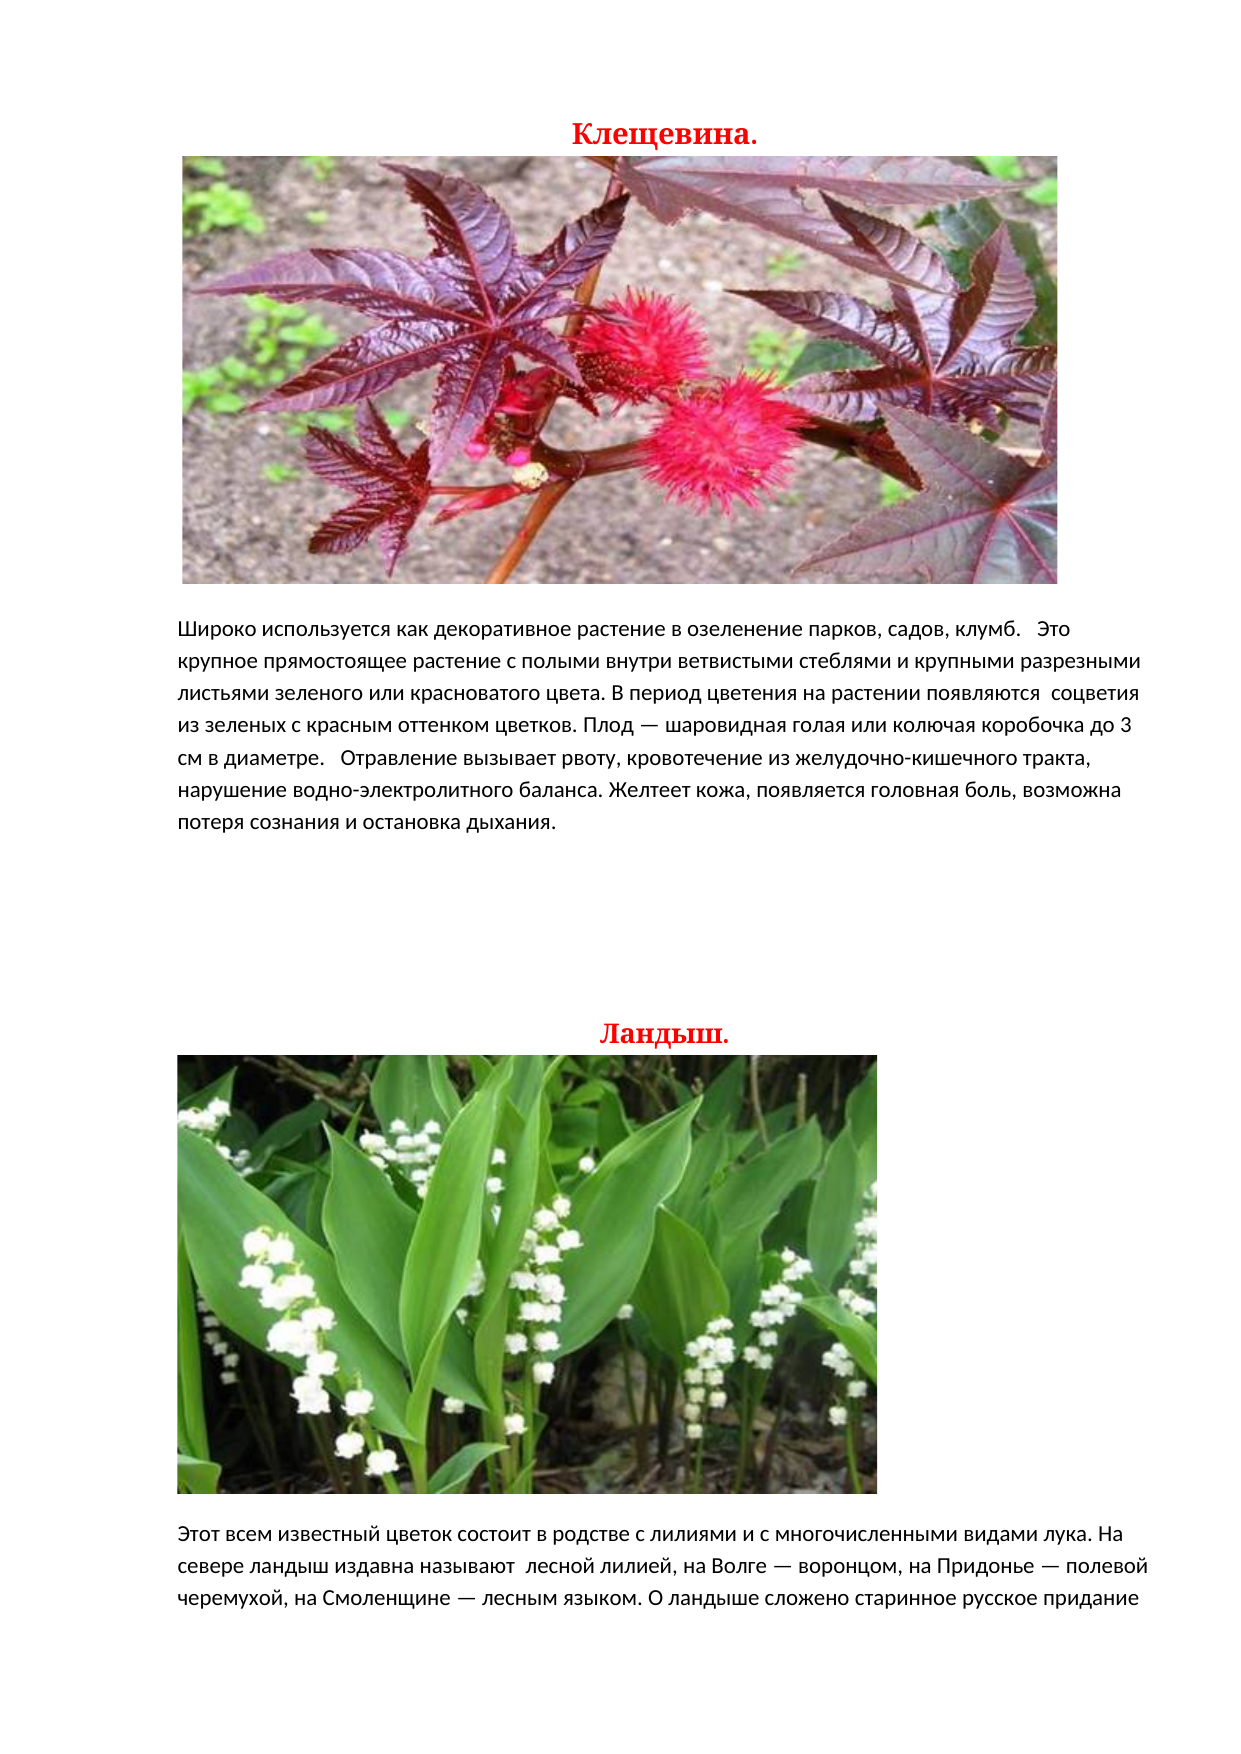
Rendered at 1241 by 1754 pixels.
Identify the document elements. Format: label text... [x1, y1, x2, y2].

text Широко используется как декоративное растение в озеленение парков, садов, клумб. Это крупное прямостоящее растение с полыми внутри ветвистыми стеблями и крупными разрезными листьями зеленого или красноватого цвета. В период цветения на растении появляются соцветия из зеленых с красным оттенком цветков. Плод — шаровидная голая или колючая коробочка до 3 см в диаметре. Отравление вызывает рвоту, кровотечение из желудочно-кишечного тракта, нарушение водно-электролитного баланса. Желтеет кожа, появляется головная боль, возможна потеря сознания и остановка дыхания. [177, 614, 1152, 835]
picture [177, 1055, 878, 1494]
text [177, 1519, 1152, 1611]
subtitle Клещевина. [177, 118, 1152, 152]
subtitle Ландыш. [177, 1019, 1152, 1050]
picture [182, 156, 1058, 584]
